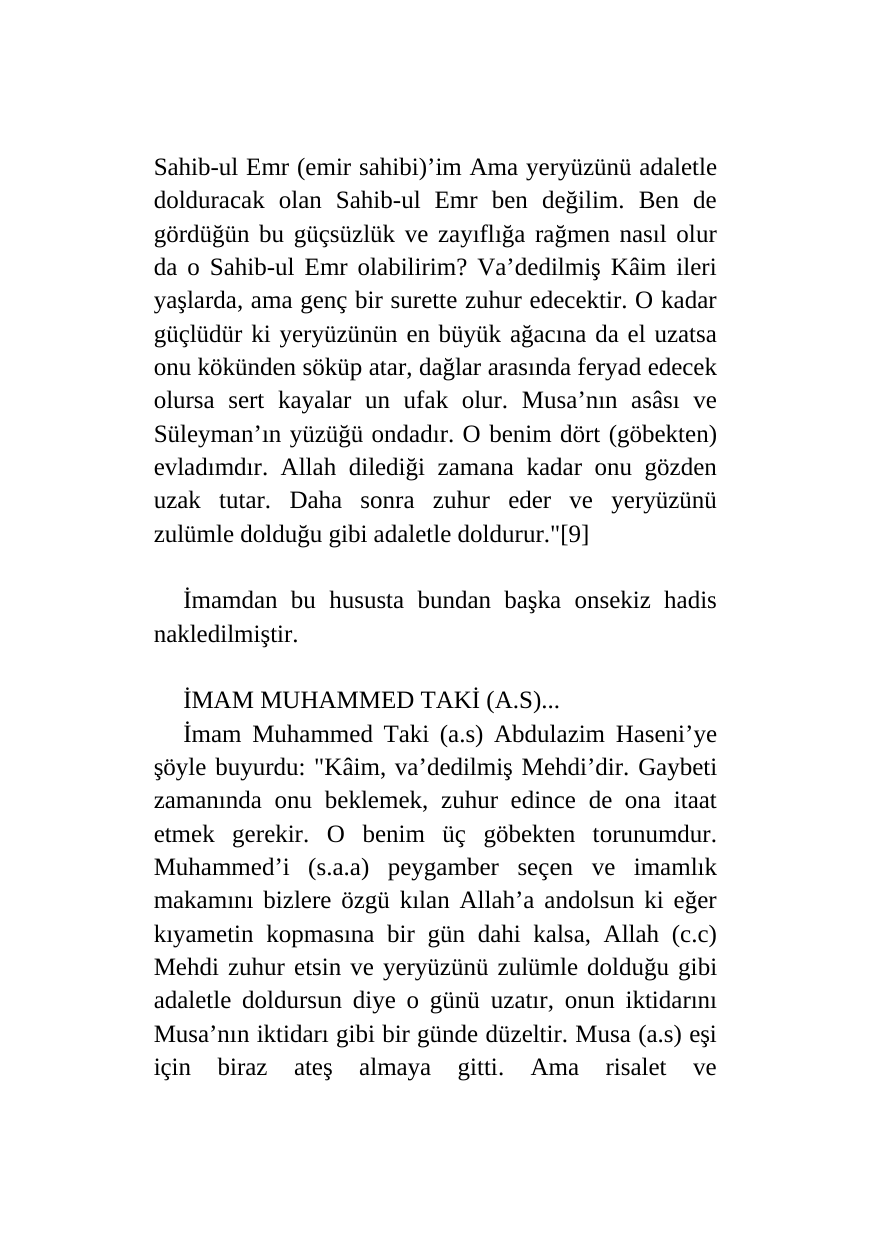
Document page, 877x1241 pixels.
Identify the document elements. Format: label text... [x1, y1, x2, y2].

text İMAM MUHAMMED TAKİ (A.S)... [153, 681, 717, 714]
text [153, 148, 717, 548]
text İmamdan bu hususta bundan başka onsekiz hadis nakledilmiştir. [153, 581, 717, 648]
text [153, 714, 717, 1081]
